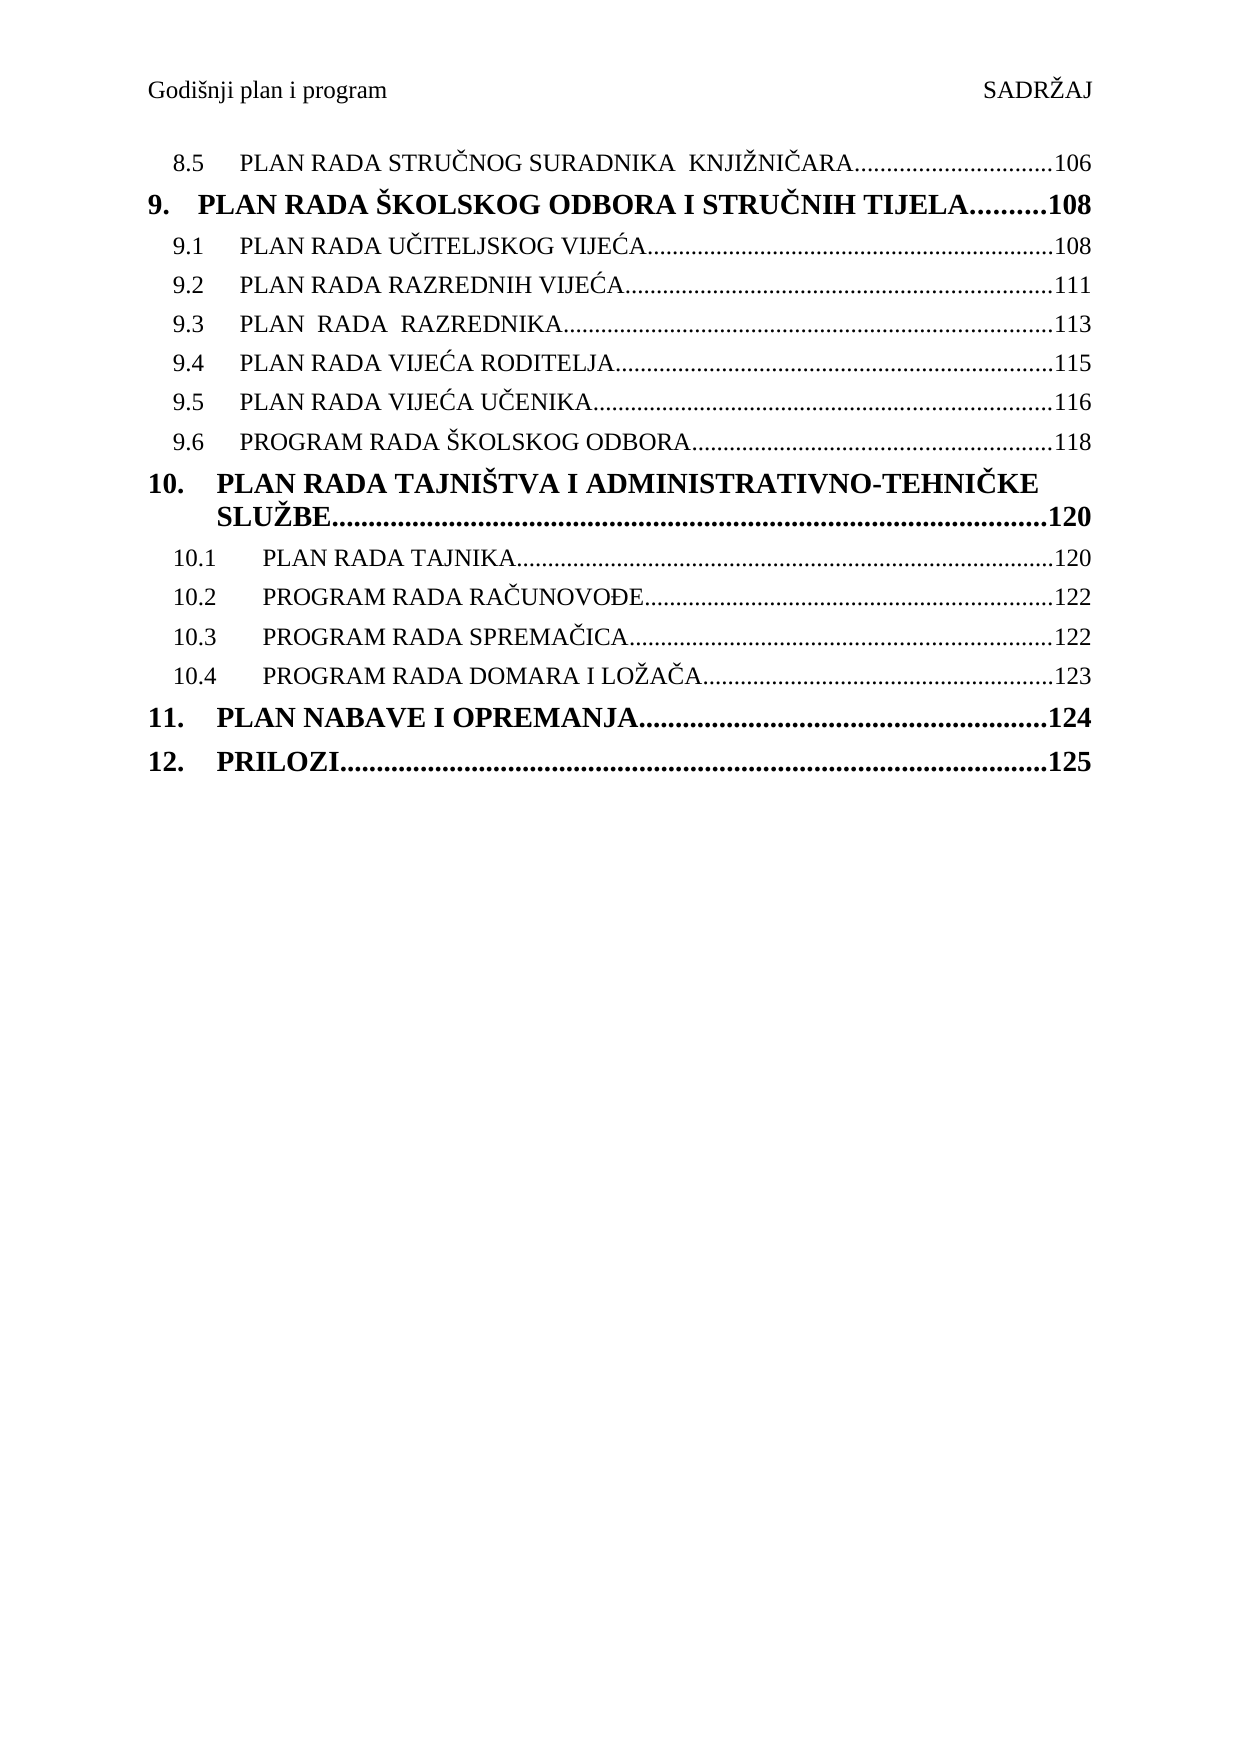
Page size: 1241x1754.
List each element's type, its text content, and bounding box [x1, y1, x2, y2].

text 10.3 PROGRAM RADA SPREMAČICA 122 [173, 622, 1092, 650]
text 10.1 PLAN RADA TAJNIKA 120 [173, 543, 1092, 572]
text 9.1 PLAN RADA UČITELJSKOG VIJEĆA 108 [173, 231, 1092, 259]
text 9. PLAN RADA ŠKOLSKOG ODBORA I STRUČNIH TIJELA 108 [148, 187, 1092, 220]
text 8.5 PLAN RADA STRUČNOG SURADNIKA KNJIŽNIČARA 106 [173, 148, 1092, 176]
text 9.2 PLAN RADA RAZREDNIH VIJEĆA 111 [173, 270, 1092, 299]
text 9.4 PLAN RADA VIJEĆA RODITELJA 115 [173, 348, 1092, 377]
text 10. PLAN RADA TAJNIŠTVA I ADMINISTRATIVNO-TEHNIČKE SLUŽBE 120 [148, 466, 1092, 533]
text 9.5 PLAN RADA VIJEĆA UČENIKA 116 [173, 387, 1092, 416]
text 10.2 PROGRAM RADA RAČUNOVOĐE 122 [173, 582, 1092, 611]
text 9.3 PLAN RADA RAZREDNIKA 113 [173, 309, 1092, 338]
text 12. PRILOZI 125 [148, 744, 1092, 777]
text 10.4 PROGRAM RADA DOMARA I LOŽAČA 123 [173, 661, 1092, 689]
text 11. PLAN NABAVE I OPREMANJA 124 [148, 700, 1092, 733]
text 9.6 PROGRAM RADA ŠKOLSKOG ODBORA 118 [173, 427, 1092, 455]
